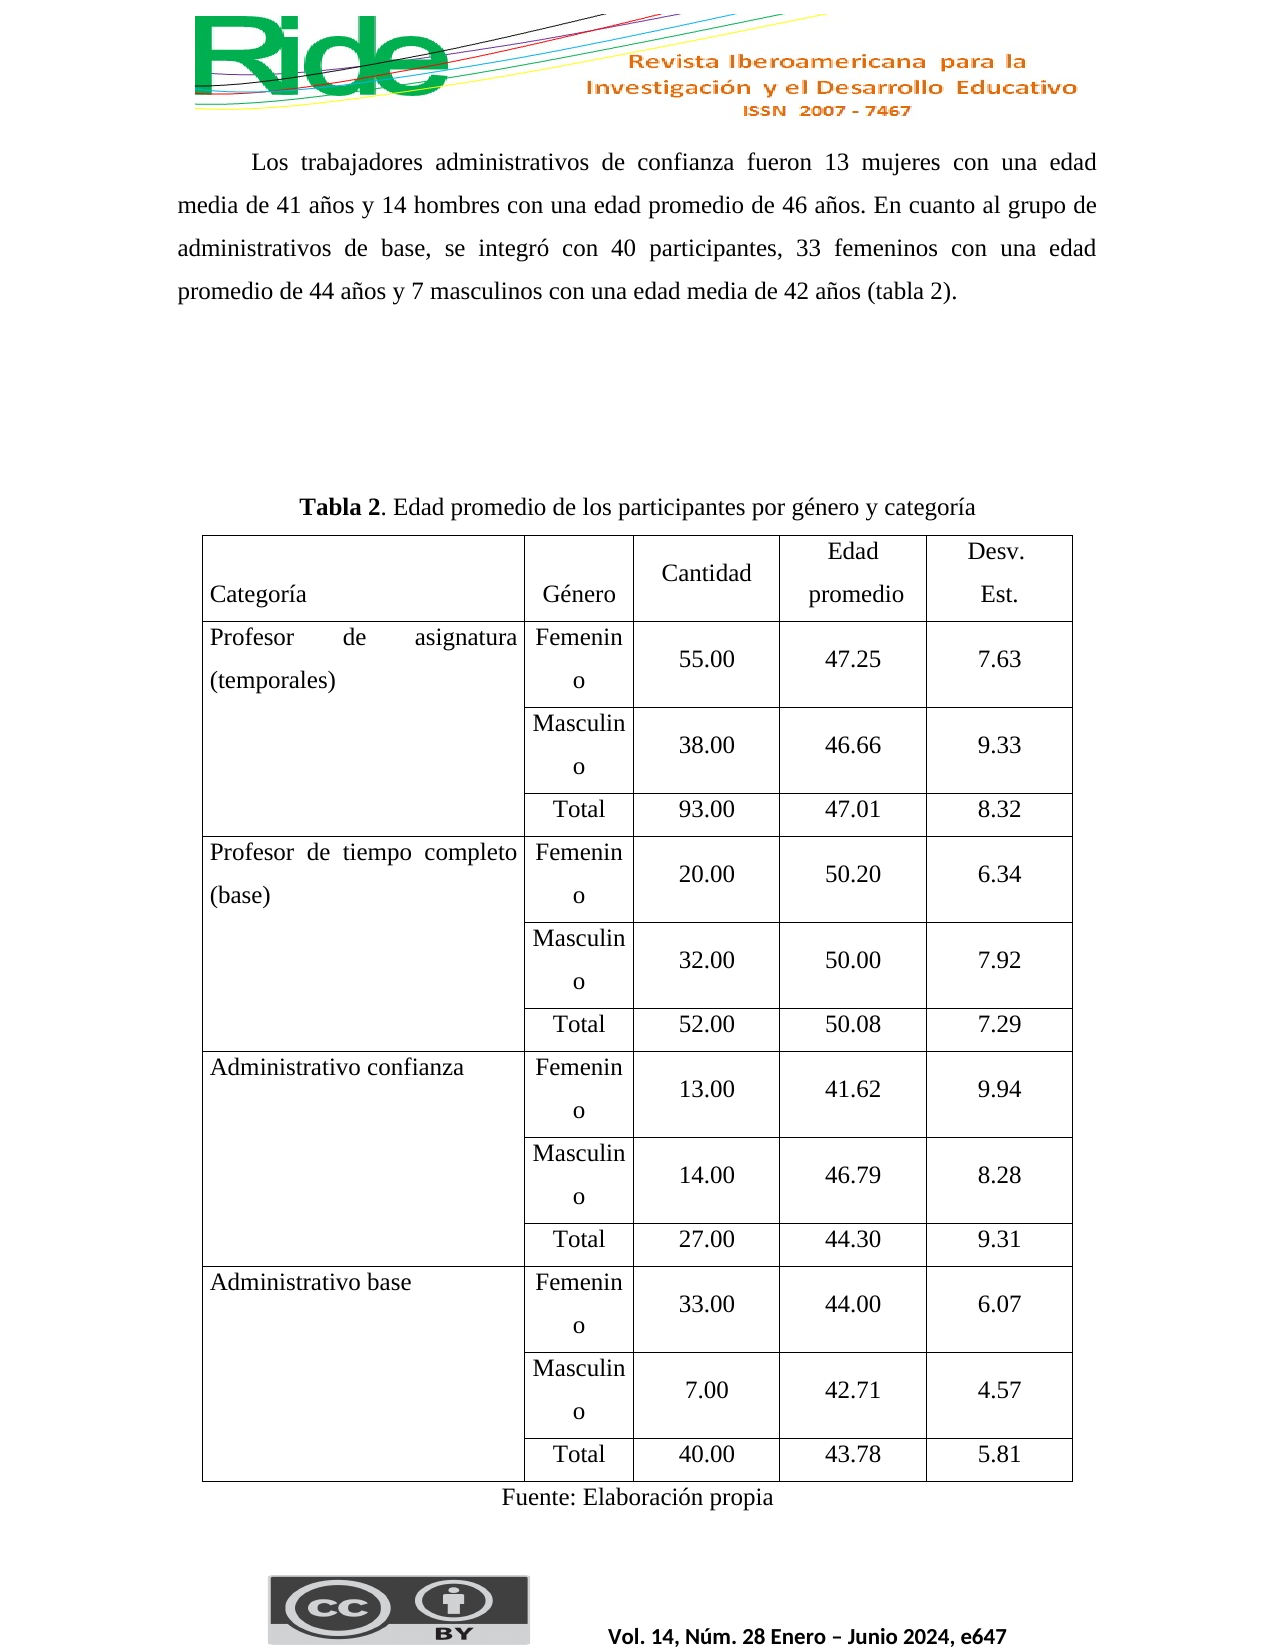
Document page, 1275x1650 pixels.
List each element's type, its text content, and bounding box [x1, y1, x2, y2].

table_header Género [525, 536, 633, 621]
table_cell Masculino [525, 708, 633, 793]
table_cell 52.00 [634, 1009, 779, 1051]
table_cell 50.20 [780, 837, 926, 922]
table_header Desv. Est. [927, 536, 1072, 621]
table_cell Profesor de tiempo completo (base) [203, 837, 524, 1051]
table_cell 47.01 [780, 794, 926, 836]
table_cell 42.71 [780, 1353, 926, 1438]
table_cell 4.57 [927, 1353, 1072, 1438]
table_cell 7.00 [634, 1353, 779, 1438]
text Los trabajadores administrativos de confianza fueron 13 mujeres con una edad media de 41 años y 14 hombres con una edad promedio de 46 años. En cuanto al grupo de administrativos de base, se integró con 40 participantes, 33 femeninos con una edad promedio de 44 años y 7 masculinos con una edad media de 42 años (tabla 2). [177, 147, 1098, 305]
table_cell 41.62 [780, 1052, 926, 1137]
table_cell 6.34 [927, 837, 1072, 922]
table_cell Masculino [525, 1353, 633, 1438]
table_cell 44.30 [780, 1224, 926, 1266]
table_cell Femenino [525, 1267, 633, 1352]
table_cell 7.29 [927, 1009, 1072, 1051]
table_cell Femenino [525, 837, 633, 922]
table_cell 7.63 [927, 622, 1072, 707]
table_cell Total [525, 794, 633, 836]
table_cell 27.00 [634, 1224, 779, 1266]
table_cell 20.00 [634, 837, 779, 922]
table_cell Masculino [525, 923, 633, 1008]
table_cell 38.00 [634, 708, 779, 793]
table_cell Femenino [525, 1052, 633, 1137]
table_cell 8.32 [927, 794, 1072, 836]
table_cell Administrativo base [203, 1267, 524, 1481]
table_header Categoría [203, 536, 524, 621]
table_cell 14.00 [634, 1138, 779, 1223]
table_cell 46.79 [780, 1138, 926, 1223]
table_cell Total [525, 1439, 633, 1481]
table_cell 55.00 [634, 622, 779, 707]
table_cell 9.31 [927, 1224, 1072, 1266]
table_cell Total [525, 1009, 633, 1051]
table_header Cantidad [634, 536, 779, 621]
table_cell 33.00 [634, 1267, 779, 1352]
table_cell 32.00 [634, 923, 779, 1008]
table_header Edad promedio [780, 536, 926, 621]
table_cell Total [525, 1224, 633, 1266]
table_cell 9.33 [927, 708, 1072, 793]
table_cell 40.00 [634, 1439, 779, 1481]
text Fuente: Elaboración propia [177, 1482, 1098, 1511]
picture [267, 1575, 531, 1645]
table_cell 8.28 [927, 1138, 1072, 1223]
table_cell 93.00 [634, 794, 779, 836]
table_cell Masculino [525, 1138, 633, 1223]
table_cell Administrativo confianza [203, 1052, 524, 1266]
table_cell 46.66 [780, 708, 926, 793]
text Tabla 2. Edad promedio de los participantes por género y categoría [177, 492, 1098, 521]
table_cell 7.92 [927, 923, 1072, 1008]
table_cell 50.00 [780, 923, 926, 1008]
table_cell 5.81 [927, 1439, 1072, 1481]
table_cell Femenino [525, 622, 633, 707]
table_cell 44.00 [780, 1267, 926, 1352]
table_cell Profesor de asignatura (temporales) [203, 622, 524, 836]
picture [194, 14, 1081, 119]
table_cell 43.78 [780, 1439, 926, 1481]
table_cell 50.08 [780, 1009, 926, 1051]
table_cell 13.00 [634, 1052, 779, 1137]
table_cell 6.07 [927, 1267, 1072, 1352]
table_cell 47.25 [780, 622, 926, 707]
table_cell 9.94 [927, 1052, 1072, 1137]
